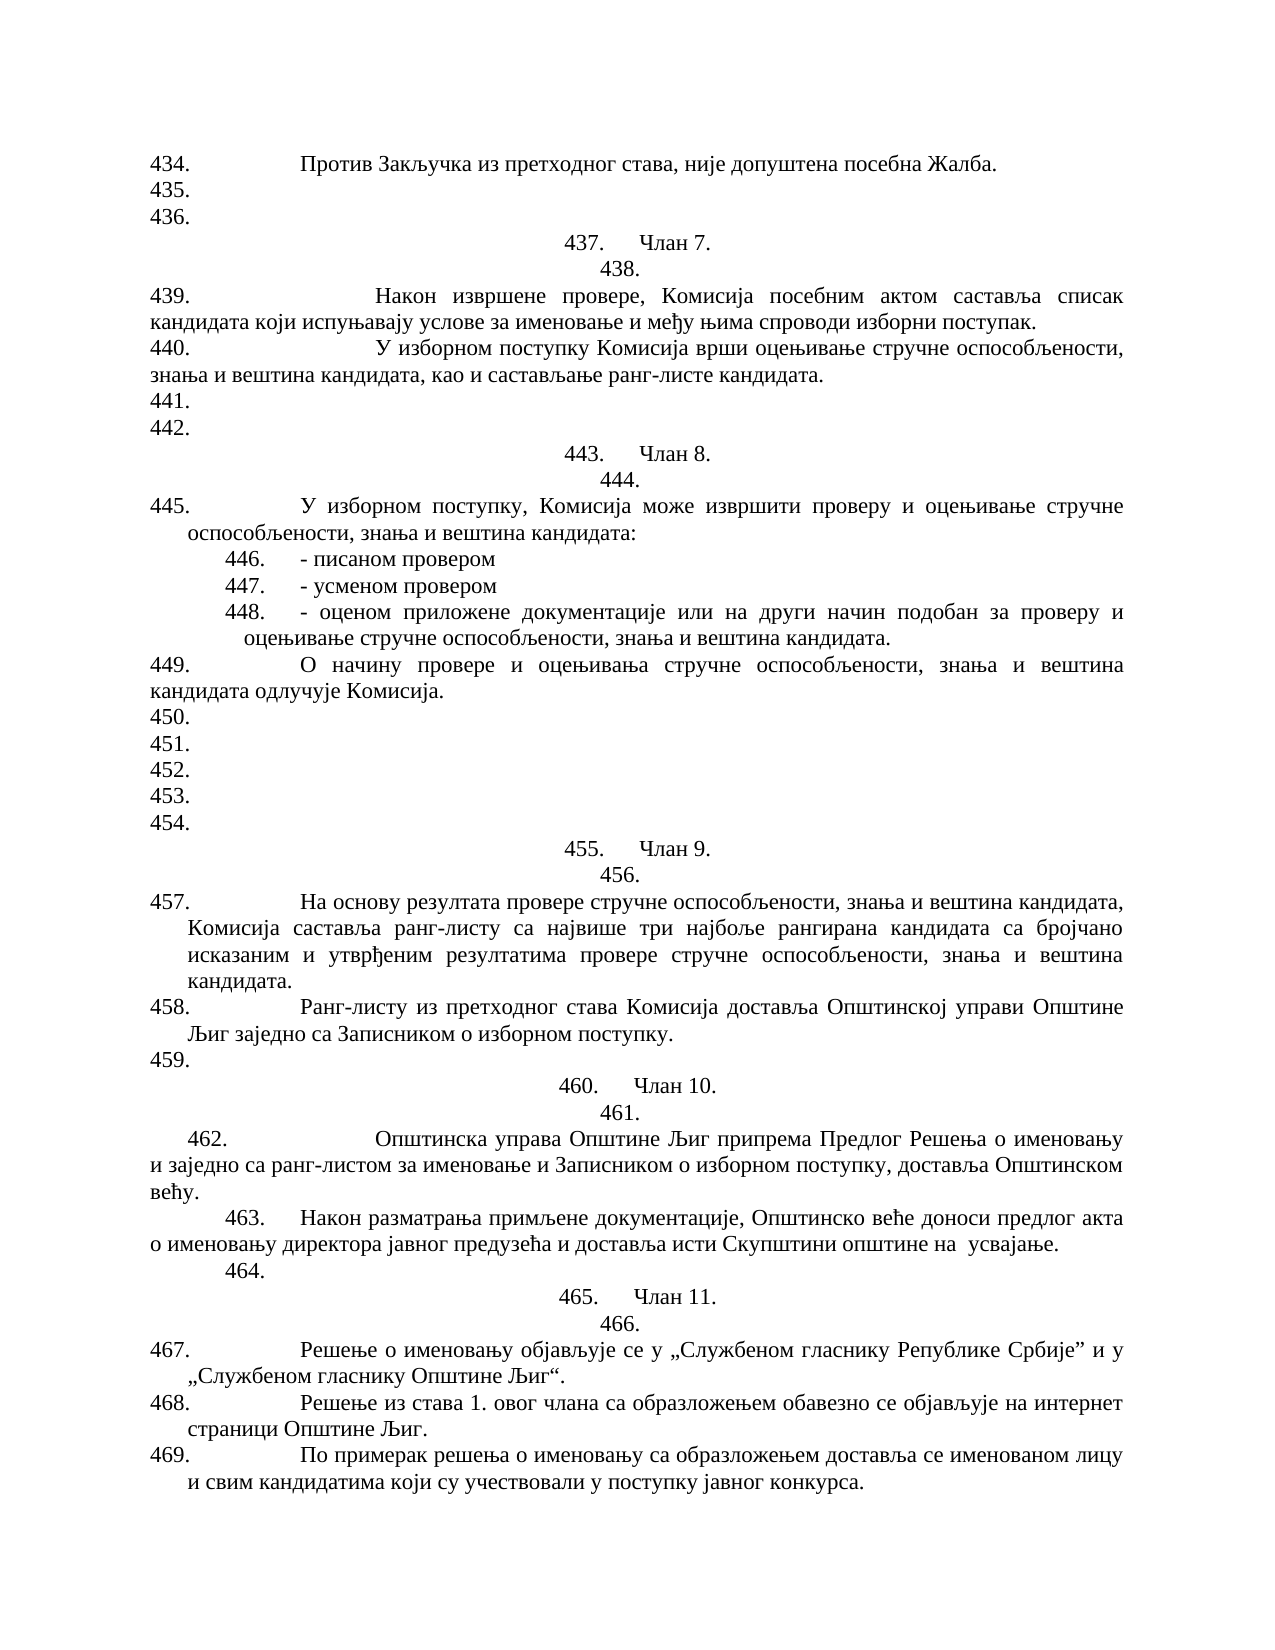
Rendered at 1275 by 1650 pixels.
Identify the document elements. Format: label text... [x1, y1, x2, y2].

text - оценом приложене документације или на други начин подобан за проверу и оцењивање стручне оспособљености, знања и вештина кандидата. [225, 598, 1125, 651]
text Општинска управа Општине Љиг припрема Предлог Решења о именовању и заједно са ранг-листом за именовање и Записником о изборном поступку, доставља Општинском већу. [150, 1125, 1125, 1204]
text Члан 10. [150, 1072, 1125, 1099]
text У изборном поступку, Комисија може извршити проверу и оцењивање стручне оспособљености, знања и вештина кандидата: [150, 493, 1125, 545]
text Против Закључка из претходног става, није допуштена посебна Жалба. [150, 150, 1125, 176]
text Члан 11. [150, 1283, 1125, 1309]
text По примерак решења о именовању са образложењем доставља се именованом лицу и свим кандидатима који су учествовали у поступку јавног конкурса. [150, 1441, 1125, 1494]
text Након разматрања примљене документације, Општинско веће доноси предлог акта о именовању директора јавног предузећа и доставља исти Скупштини општине на усвајање. [150, 1204, 1125, 1257]
text Решење из става 1. овог члана са образложењем обавезно се објављује на интернет страници Општине Љиг. [150, 1389, 1125, 1441]
text Ранг-листу из претходног става Комисија доставља Општинској управи Општине Љиг заједно са Записником о изборном поступку. [150, 993, 1125, 1046]
text Члан 7. [150, 229, 1125, 255]
text О начину провере и оцењивања стручне оспособљености, знања и вештина кандидата одлучује Комисија. [150, 651, 1125, 703]
text - усменом провером [187, 572, 1125, 598]
text Решење о именовању објављује се у „Службеном гласнику Републике Србије” и у „Службеном гласнику Општине Љиг“. [150, 1336, 1125, 1389]
text Члан 8. [150, 440, 1125, 466]
text У изборном поступку Комисија врши оцењивање стручне оспособљености, знања и вештина кандидата, као и састављање ранг-листе кандидата. [150, 334, 1125, 387]
text - писаном провером [225, 545, 1125, 572]
text Након извршене провере, Комисија посебним актом саставља списак кандидата који испуњавају услове за именовање и међу њима спроводи изборни поступак. [150, 282, 1125, 334]
text На основу резултата провере стручне оспособљености, знања и вештина кандидата, Комисија саставља ранг-листу са највише три најбоље рангирана кандидата са бројчано исказаним и утврђеним резултатима провере стручне оспособљености, знања и вештина кандидата. [150, 888, 1125, 993]
text Члан 9. [150, 835, 1125, 862]
